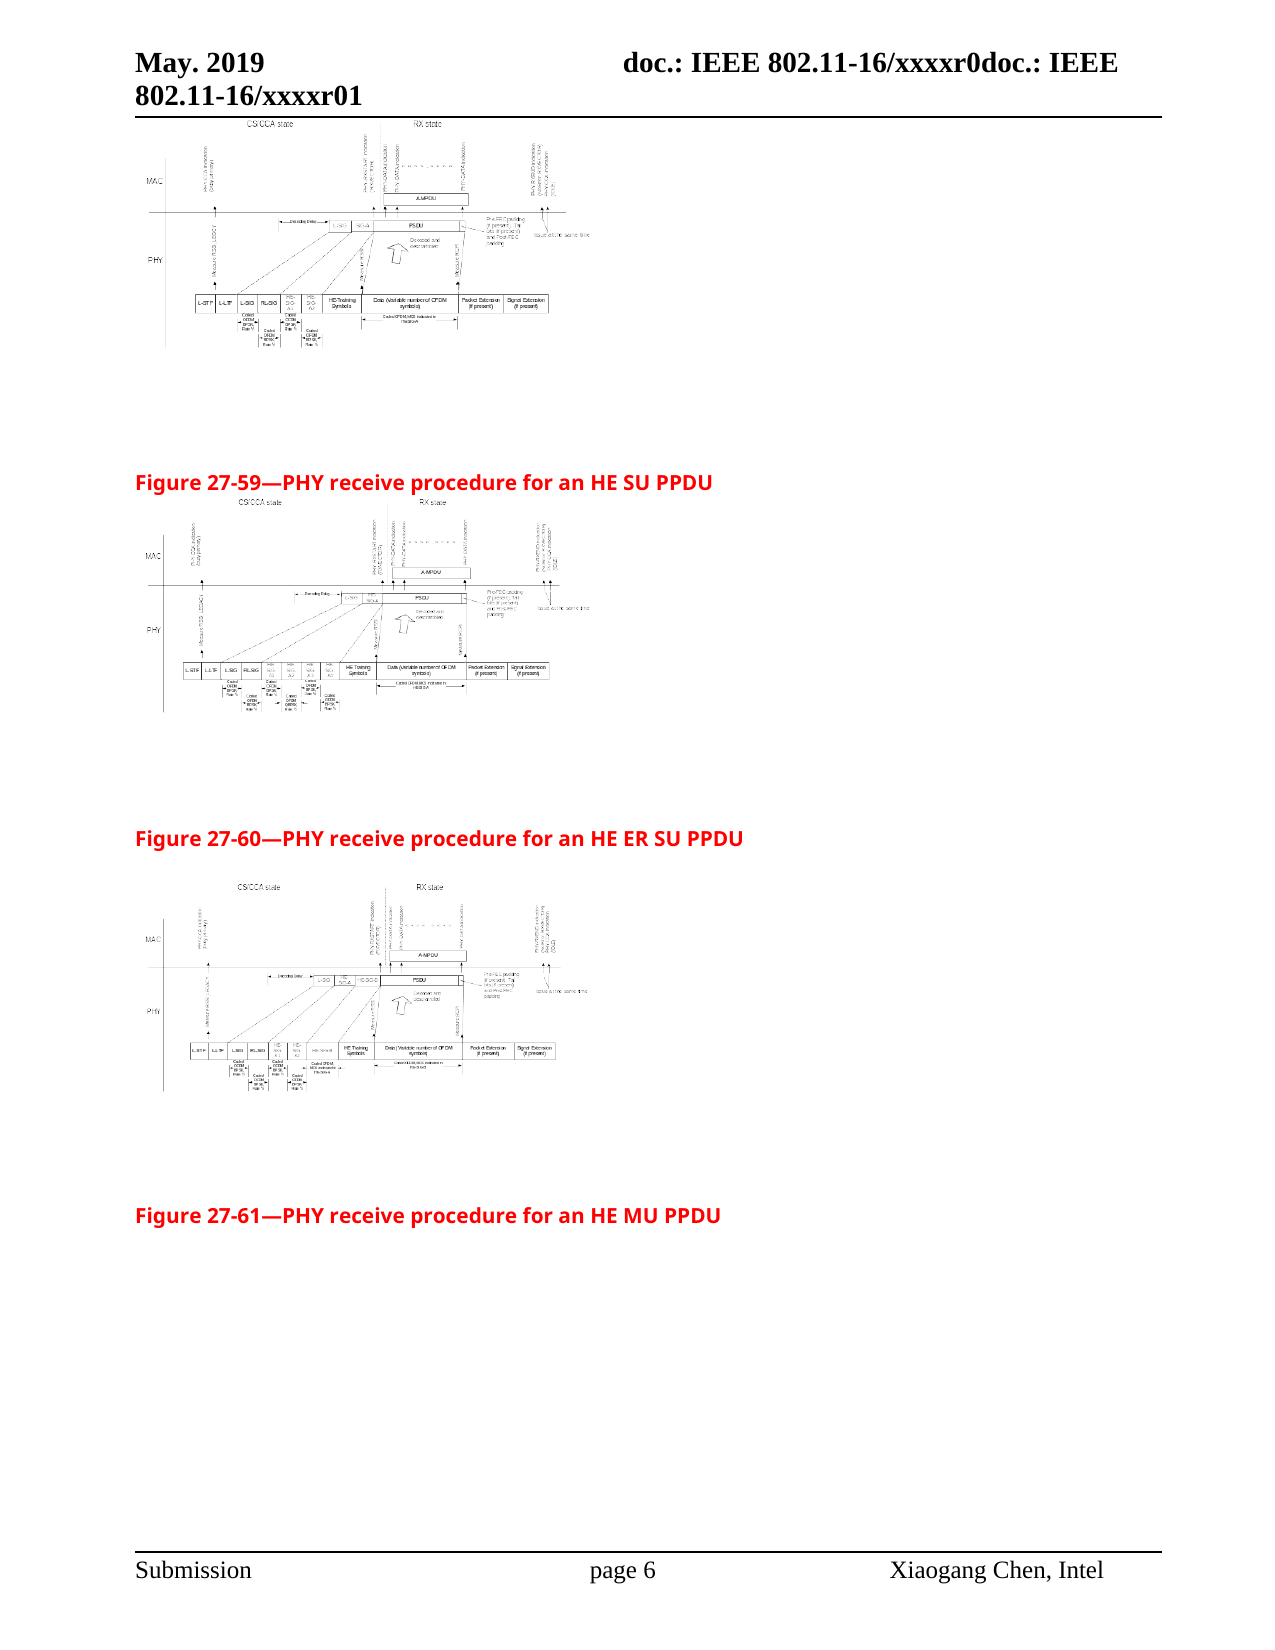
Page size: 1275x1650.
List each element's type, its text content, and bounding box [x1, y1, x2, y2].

text Figure 27-60—PHY receive procedure for an HE ER SU PPDU [135, 824, 1162, 853]
text Figure 27-59—PHY receive procedure for an HE SU PPDU [135, 468, 1162, 496]
text Figure 27-61—PHY receive procedure for an HE MU PPDU [135, 1201, 1162, 1229]
